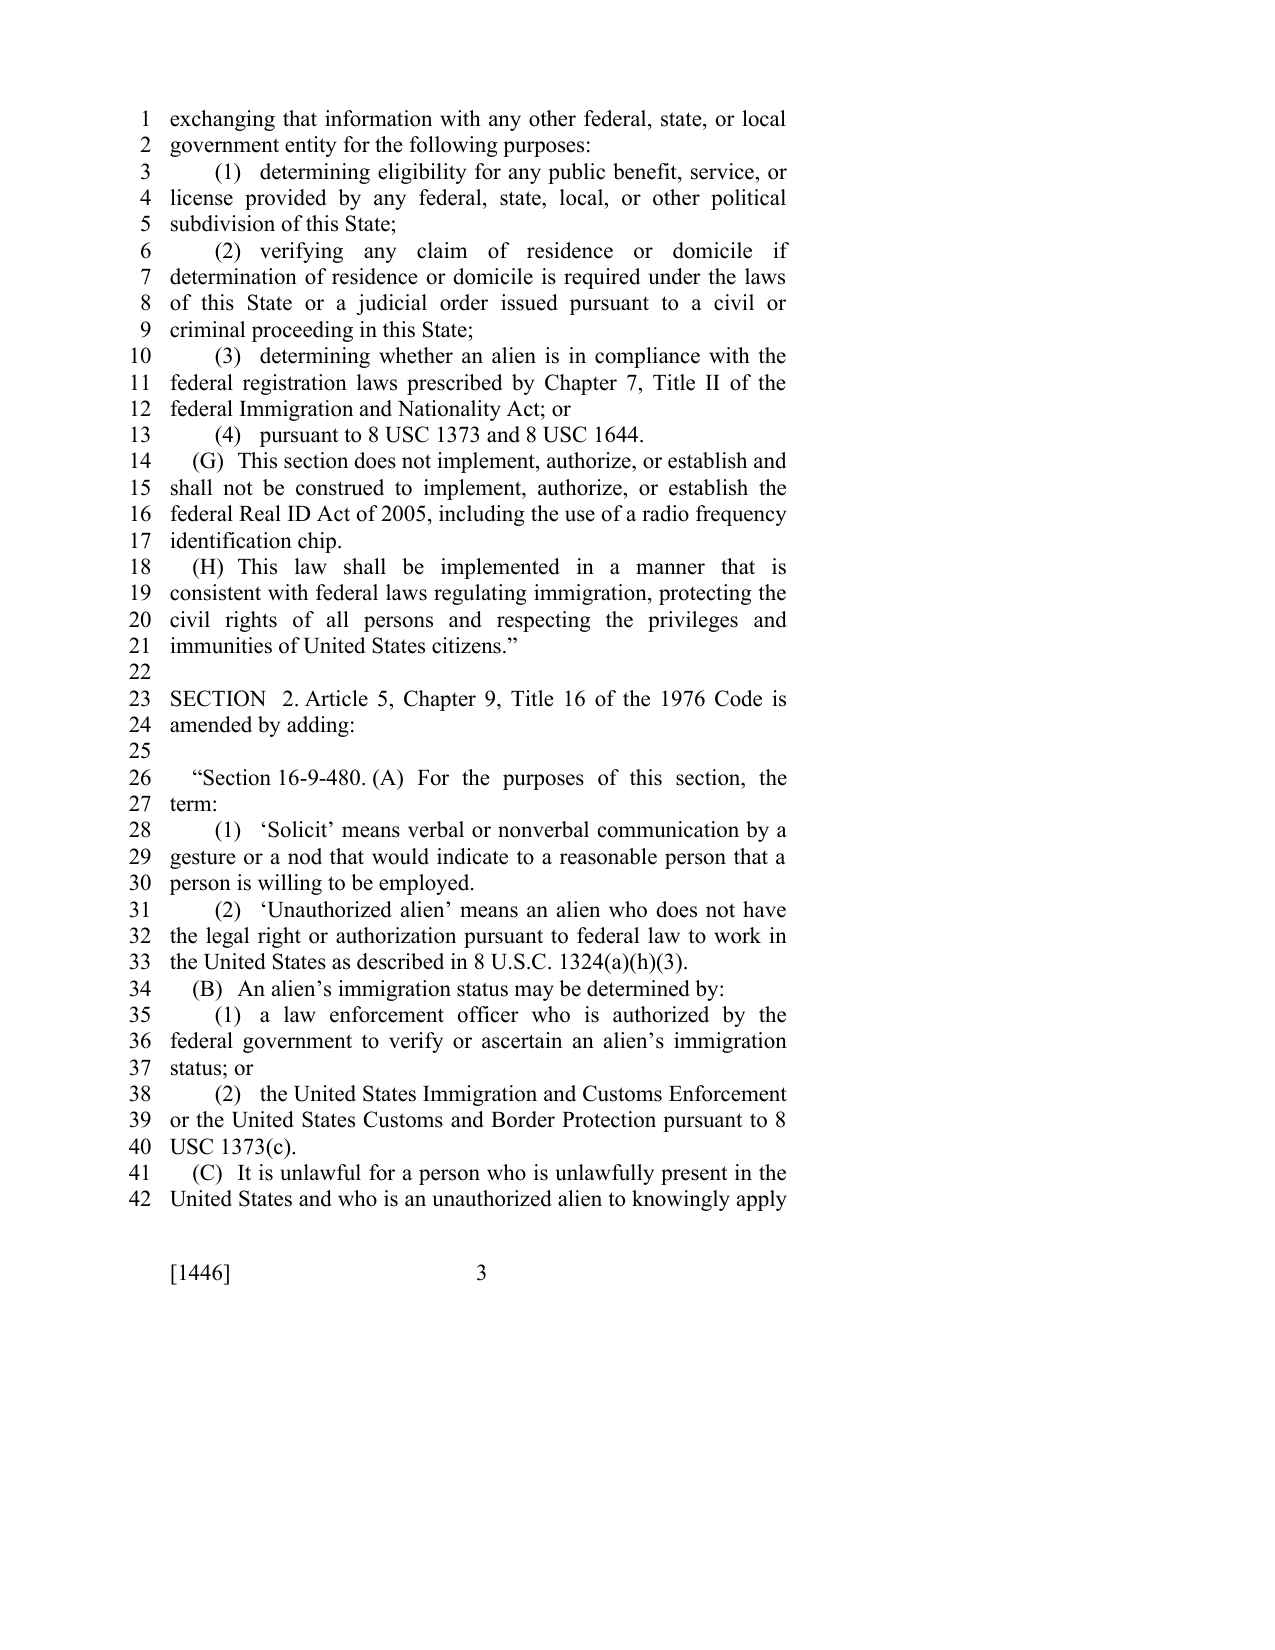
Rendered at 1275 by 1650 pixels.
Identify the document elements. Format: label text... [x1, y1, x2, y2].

text (1) determining eligibility for any public benefit, service, or license provided by any federal, state, local, or other political subdivision of this State; [169, 158, 787, 237]
text (B) An alien’s immigration status may be determined by: [169, 975, 787, 1001]
text (1) ‘Solicit’ means verbal or nonverbal communication by a gesture or a nod that would indicate to a reasonable person that a person is willing to be employed. [169, 817, 787, 896]
text (2) ‘Unauthorized alien’ means an alien who does not have the legal right or authorization pursuant to federal law to work in the United States as described in 8 U.S.C. 1324(a)(h)(3). [169, 896, 787, 975]
text (H) This law shall be implemented in a manner that is consistent with federal laws regulating immigration, protecting the civil rights of all persons and respecting the privileges and immunities of United States citizens.” [169, 553, 787, 658]
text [169, 105, 787, 158]
text SECTION 2. Article 5, Chapter 9, Title 16 of the 1976 Code is amended by adding: [169, 685, 787, 737]
text “Section 16-9-480. (A) For the purposes of this section, the term: [169, 764, 787, 817]
text (G) This section does not implement, authorize, or establish and shall not be construed to implement, authorize, or establish the federal Real ID Act of 2005, including the use of a radio frequency identification chip. [169, 448, 787, 553]
text (4) pursuant to 8 USC 1373 and 8 USC 1644. [169, 421, 787, 448]
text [169, 1159, 787, 1212]
text (3) determining whether an alien is in compliance with the federal registration laws prescribed by Chapter 7, Title II of the federal Immigration and Nationality Act; or [169, 342, 787, 421]
text (2) the United States Immigration and Customs Enforcement or the United States Customs and Border Protection pursuant to 8 USC 1373(c). [169, 1080, 787, 1159]
text (1) a law enforcement officer who is authorized by the federal government to verify or ascertain an alien’s immigration status; or [169, 1001, 787, 1080]
text (2) verifying any claim of residence or domicile if determination of residence or domicile is required under the laws of this State or a judicial order issued pursuant to a civil or criminal proceeding in this State; [169, 237, 787, 342]
